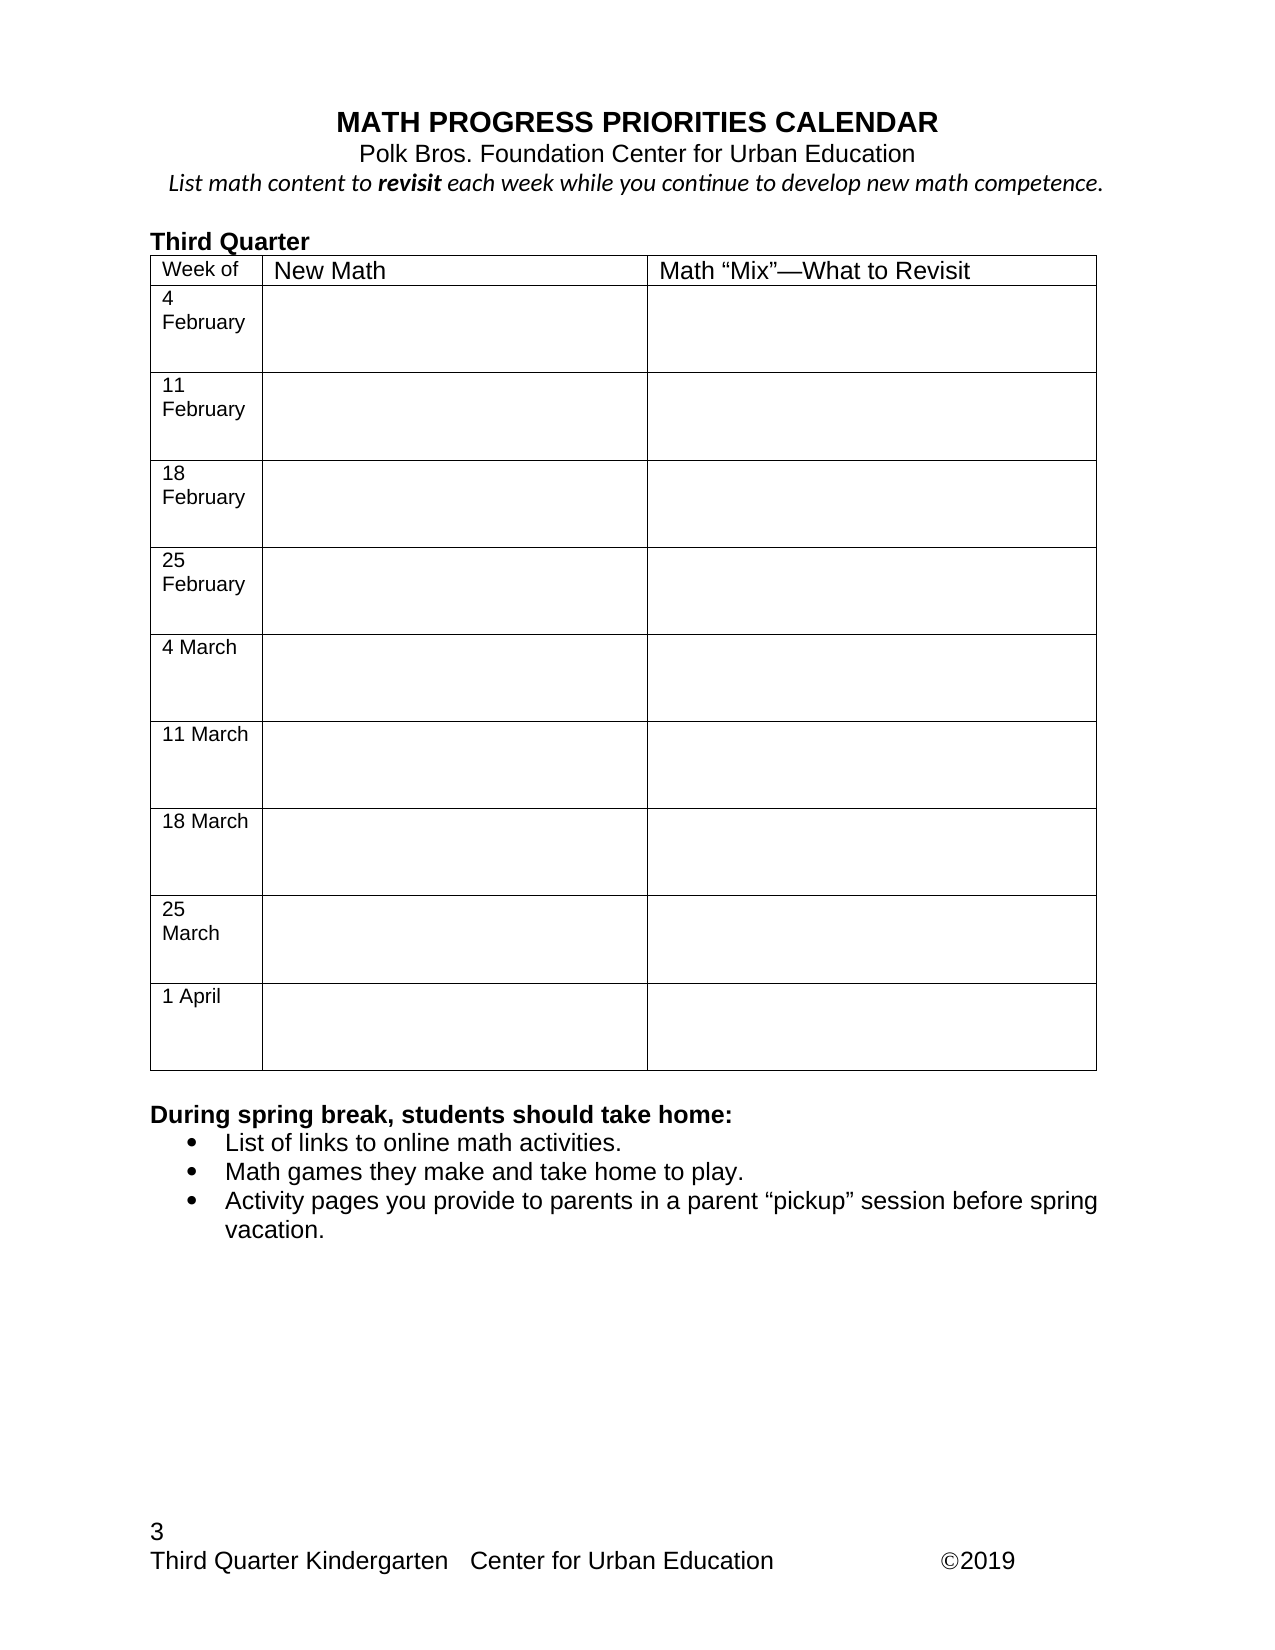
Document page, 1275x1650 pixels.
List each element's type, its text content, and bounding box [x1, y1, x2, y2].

table_cell [648, 896, 1096, 983]
table_cell [648, 548, 1096, 634]
table_cell [263, 635, 647, 721]
text Third Quarter [150, 227, 1125, 255]
table_cell [263, 373, 647, 459]
table_cell 25 February [151, 548, 262, 634]
table_cell [648, 984, 1096, 1070]
list Activity pages you provide to parents in a parent “pickup” session before spring vacation. [187, 1186, 1125, 1244]
table_cell 11 March [151, 722, 262, 808]
table_cell [263, 809, 647, 895]
table_cell [263, 461, 647, 547]
table_cell 4 March [151, 635, 262, 721]
table_cell [263, 984, 647, 1070]
table_cell 1 April [151, 984, 262, 1070]
table_cell [263, 722, 647, 808]
table_cell [648, 635, 1096, 721]
list List of links to online math activities. [187, 1128, 1125, 1157]
table_cell [648, 722, 1096, 808]
table_cell [648, 286, 1096, 372]
table_cell 18 March [151, 809, 262, 895]
table_header Math “Mix”—What to Revisit [648, 256, 1096, 285]
table_cell [648, 373, 1096, 459]
table_cell 4 February [151, 286, 262, 372]
list Math games they make and take home to play. [187, 1157, 1125, 1186]
table_cell [263, 548, 647, 634]
table_header Week of [151, 256, 262, 285]
table_header New Math [263, 256, 647, 285]
table_cell 25 March [151, 896, 262, 983]
table_cell [263, 286, 647, 372]
table_cell [263, 896, 647, 983]
text Polk Bros. Foundation Center for Urban Education [150, 138, 1125, 167]
table_cell [648, 809, 1096, 895]
text List math content to revisit each week while you continue to develop new math competence. [150, 167, 1125, 198]
table_cell 18 February [151, 461, 262, 547]
table_cell 11 February [151, 373, 262, 459]
text During spring break, students should take home: [150, 1099, 1125, 1128]
text MATH PROGRESS PRIORITIES CALENDAR [150, 105, 1125, 138]
table_cell [648, 461, 1096, 547]
